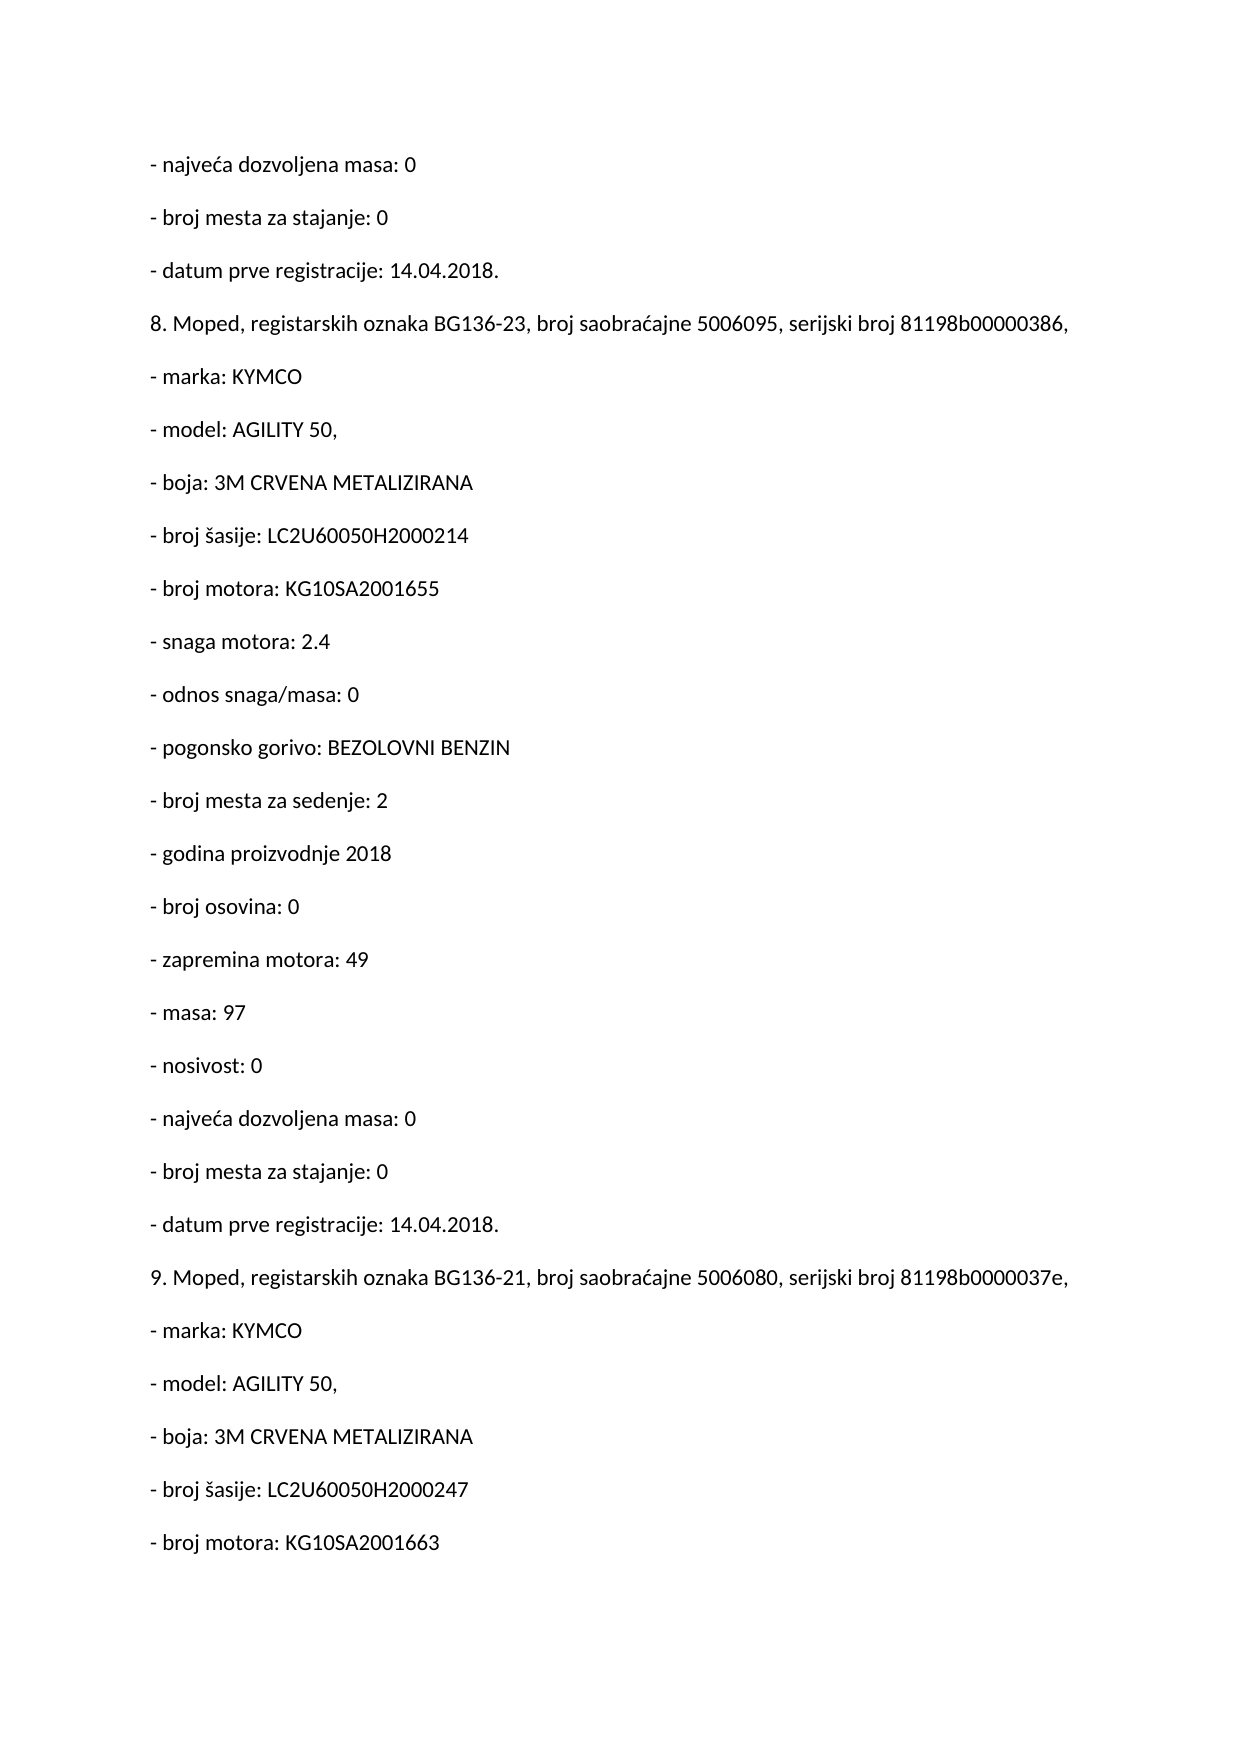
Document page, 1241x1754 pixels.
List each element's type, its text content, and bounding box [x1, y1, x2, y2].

text - boja: 3M CRVENA METALIZIRANA [150, 468, 1090, 496]
text - odnos snaga/masa: 0 [150, 680, 1090, 708]
text - datum prve registracije: 14.04.2018. [150, 256, 1090, 284]
text - masa: 97 [150, 998, 1090, 1026]
text - datum prve registracije: 14.04.2018. [150, 1210, 1090, 1238]
text - godina proizvodnje 2018 [150, 839, 1090, 867]
text - snaga motora: 2.4 [150, 627, 1090, 655]
text 9. Moped, registarskih oznaka BG136-21, broj saobraćajne 5006080, serijski broj 81198b0000037e, [150, 1263, 1090, 1291]
text - marka: KYMCO [150, 362, 1090, 390]
text - nosivost: 0 [150, 1051, 1090, 1079]
text - broj šasije: LC2U60050H2000247 [150, 1476, 1090, 1503]
text - broj mesta za sedenje: 2 [150, 786, 1090, 814]
text - boja: 3M CRVENA METALIZIRANA [150, 1422, 1090, 1451]
text - broj motora: KG10SA2001663 [150, 1528, 1090, 1557]
text - zapremina motora: 49 [150, 945, 1090, 973]
text - marka: KYMCO [150, 1316, 1090, 1344]
text - broj mesta za stajanje: 0 [150, 203, 1090, 231]
text - broj šasije: LC2U60050H2000214 [150, 521, 1090, 549]
text - najveća dozvoljena masa: 0 [150, 150, 1090, 178]
text - model: AGILITY 50, [150, 1369, 1090, 1397]
text - broj mesta za stajanje: 0 [150, 1157, 1090, 1185]
text - broj motora: KG10SA2001655 [150, 574, 1090, 602]
text - broj osovina: 0 [150, 892, 1090, 920]
text - model: AGILITY 50, [150, 415, 1090, 443]
text - najveća dozvoljena masa: 0 [150, 1104, 1090, 1132]
text - pogonsko gorivo: BEZOLOVNI BENZIN [150, 733, 1090, 761]
text 8. Moped, registarskih oznaka BG136-23, broj saobraćajne 5006095, serijski broj 81198b00000386, [150, 309, 1090, 337]
